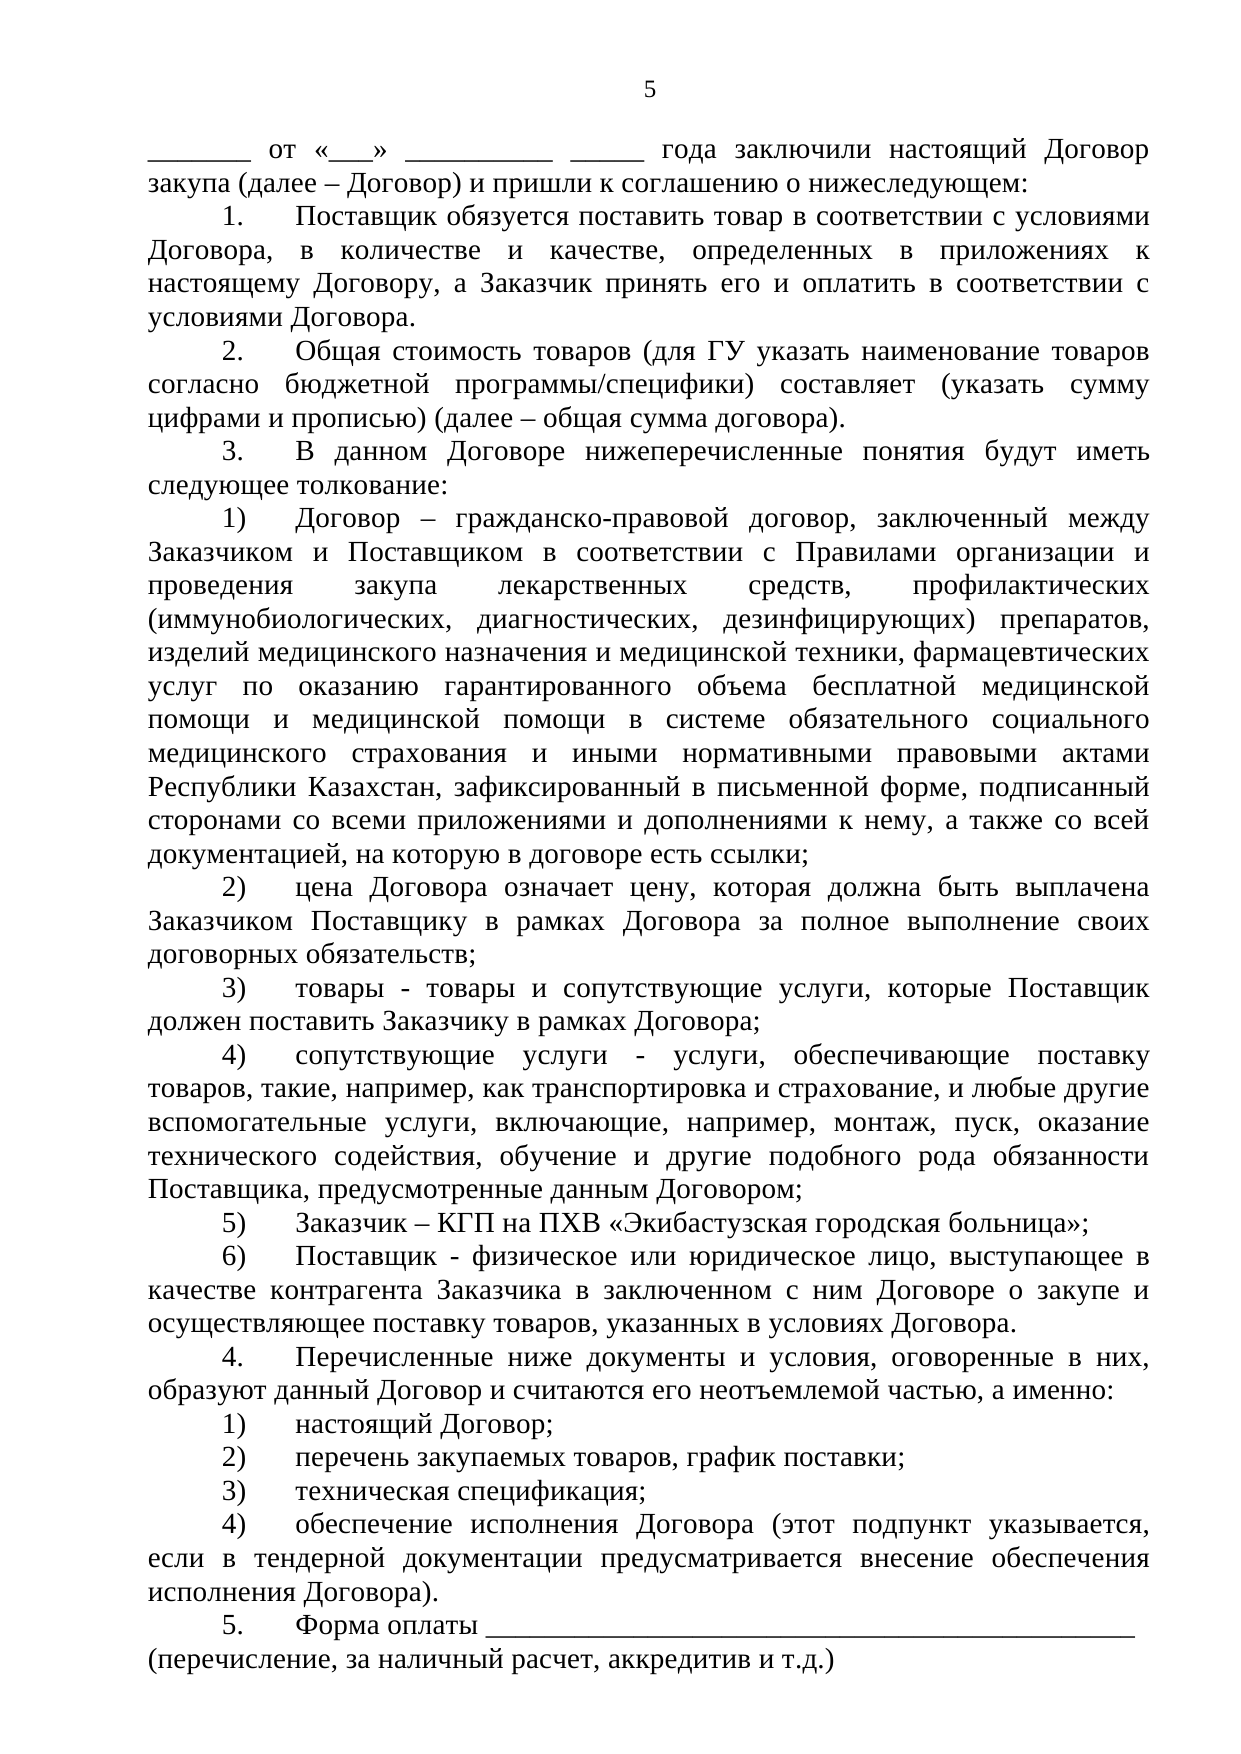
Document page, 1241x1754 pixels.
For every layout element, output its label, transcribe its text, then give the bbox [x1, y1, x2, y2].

list Форма оплаты ____________________________________________ [148, 1607, 1152, 1641]
list сопутствующие услуги - услуги, обеспечивающие поставку товаров, такие, например, как транспортировка и страхование, и любые другие вспомогательные услуги, включающие, например, монтаж, пуск, оказание технического содействия, обучение и другие подобного рода обязанности Поставщика, предусмотренные данным Договором; [148, 1037, 1152, 1205]
list настоящий Договор; [148, 1406, 1152, 1439]
list Перечисленные ниже документы и условия, оговоренные в них, образуют данный Договор и считаются его неотъемлемой частью, а именно: [148, 1339, 1152, 1406]
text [148, 131, 1152, 198]
text (перечисление, за наличный расчет, аккредитив и т.д.) [148, 1641, 1152, 1674]
list обеспечение исполнения Договора (этот подпункт указывается, если в тендерной документации предусматривается внесение обеспечения исполнения Договора). [148, 1507, 1152, 1607]
list Поставщик - физическое или юридическое лицо, выступающее в качестве контрагента Заказчика в заключенном с ним Договоре о закупе и осуществляющее поставку товаров, указанных в условиях Договора. [148, 1238, 1152, 1339]
list Поставщик обязуется поставить товар в соответствии с условиями Договора, в количестве и качестве, определенных в приложениях к настоящему Договору, а Заказчик принять его и оплатить в соответствии с условиями Договора. [148, 198, 1152, 333]
list Договор – гражданско-правовой договор, заключенный между Заказчиком и Поставщиком в соответствии с Правилами организации и проведения закупа лекарственных средств, профилактических (иммунобиологических, диагностических, дезинфицирующих) препаратов, изделий медицинского назначения и медицинской техники, фармацевтических услуг по оказанию гарантированного объема бесплатной медицинской помощи и медицинской помощи в системе обязательного социального медицинского страхования и иными нормативными правовыми актами Республики Казахстан, зафиксированный в письменной форме, подписанный сторонами со всеми приложениями и дополнениями к нему, а также со всей документацией, на которую в договоре есть ссылки; [148, 500, 1152, 869]
list Общая стоимость товаров (для ГУ указать наименование товаров согласно бюджетной программы/специфики) составляет (указать сумму цифрами и прописью) (далее – общая сумма договора). [148, 333, 1152, 433]
list товары - товары и сопутствующие услуги, которые Поставщик должен поставить Заказчику в рамках Договора; [148, 970, 1152, 1037]
list техническая спецификация; [148, 1473, 1152, 1507]
list перечень закупаемых товаров, график поставки; [148, 1439, 1152, 1473]
list цена Договора означает цену, которая должна быть выплачена Заказчиком Поставщику в рамках Договора за полное выполнение своих договорных обязательств; [148, 869, 1152, 970]
list В данном Договоре нижеперечисленные понятия будут иметь следующее толкование: [148, 433, 1152, 500]
list Заказчик – КГП на ПХВ «Экибастузская городская больница»; [148, 1205, 1152, 1238]
